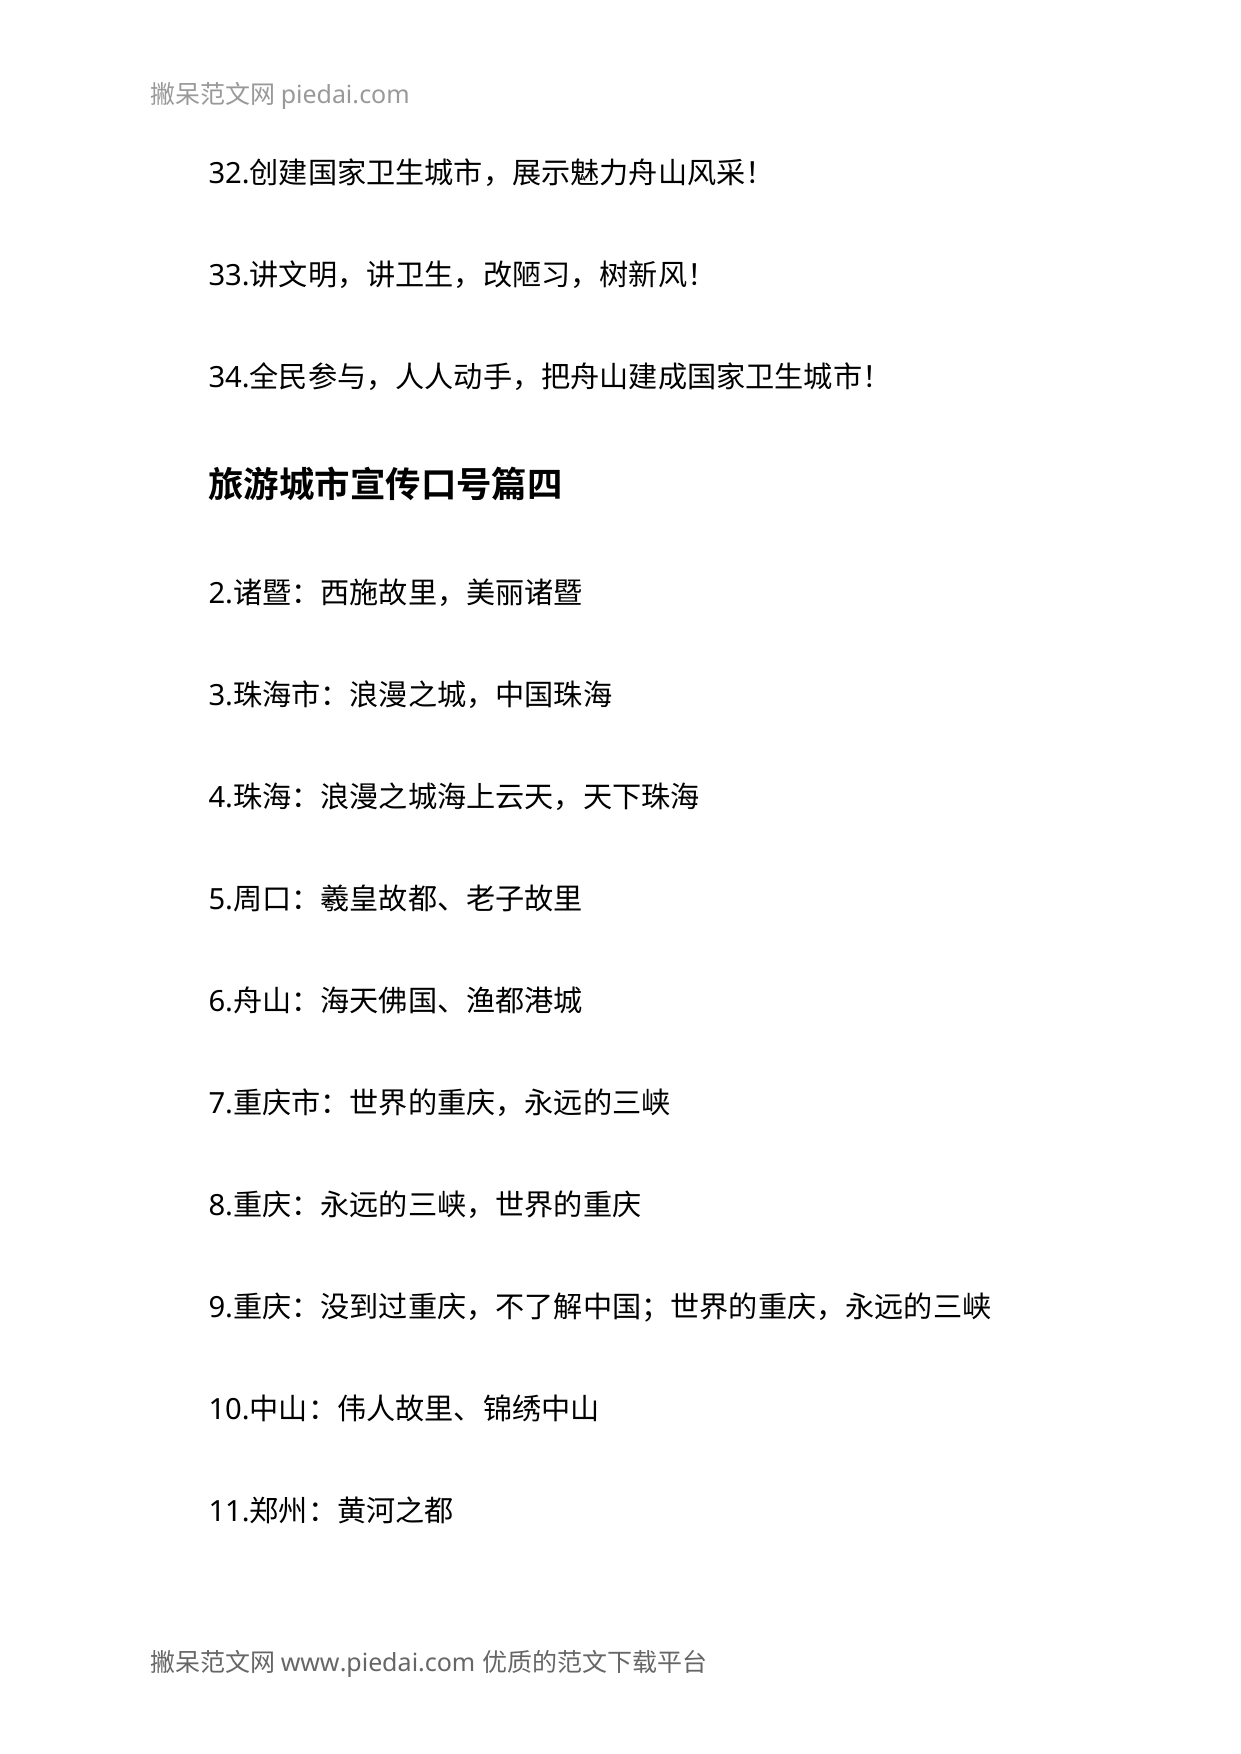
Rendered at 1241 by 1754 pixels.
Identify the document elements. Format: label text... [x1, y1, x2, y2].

text 4.珠海：浪漫之城海上云天，天下珠海 [150, 773, 1090, 816]
text 2.诸暨：西施故里，美丽诸暨 [150, 569, 1090, 612]
text 10.中山：伟人故里、锦绣中山 [150, 1385, 1090, 1428]
text 5.周口：羲皇故都、老子故里 [150, 875, 1090, 918]
text 32.创建国家卫生城市，展示魅力舟山风采！ [150, 150, 1090, 192]
text 6.舟山：海天佛国、渔都港城 [150, 977, 1090, 1020]
text 11.郑州：黄河之都 [150, 1487, 1090, 1529]
text 33.讲文明，讲卫生，改陋习，树新风！ [150, 252, 1090, 294]
text 34.全民参与，人人动手，把舟山建成国家卫生城市！ [150, 354, 1090, 396]
text 3.珠海市：浪漫之城，中国珠海 [150, 671, 1090, 714]
text 旅游城市宣传口号篇四 [150, 456, 1090, 507]
text 7.重庆市：世界的重庆，永远的三峡 [150, 1079, 1090, 1122]
text 8.重庆：永远的三峡，世界的重庆 [150, 1181, 1090, 1224]
text 9.重庆：没到过重庆，不了解中国；世界的重庆，永远的三峡 [150, 1283, 1090, 1326]
